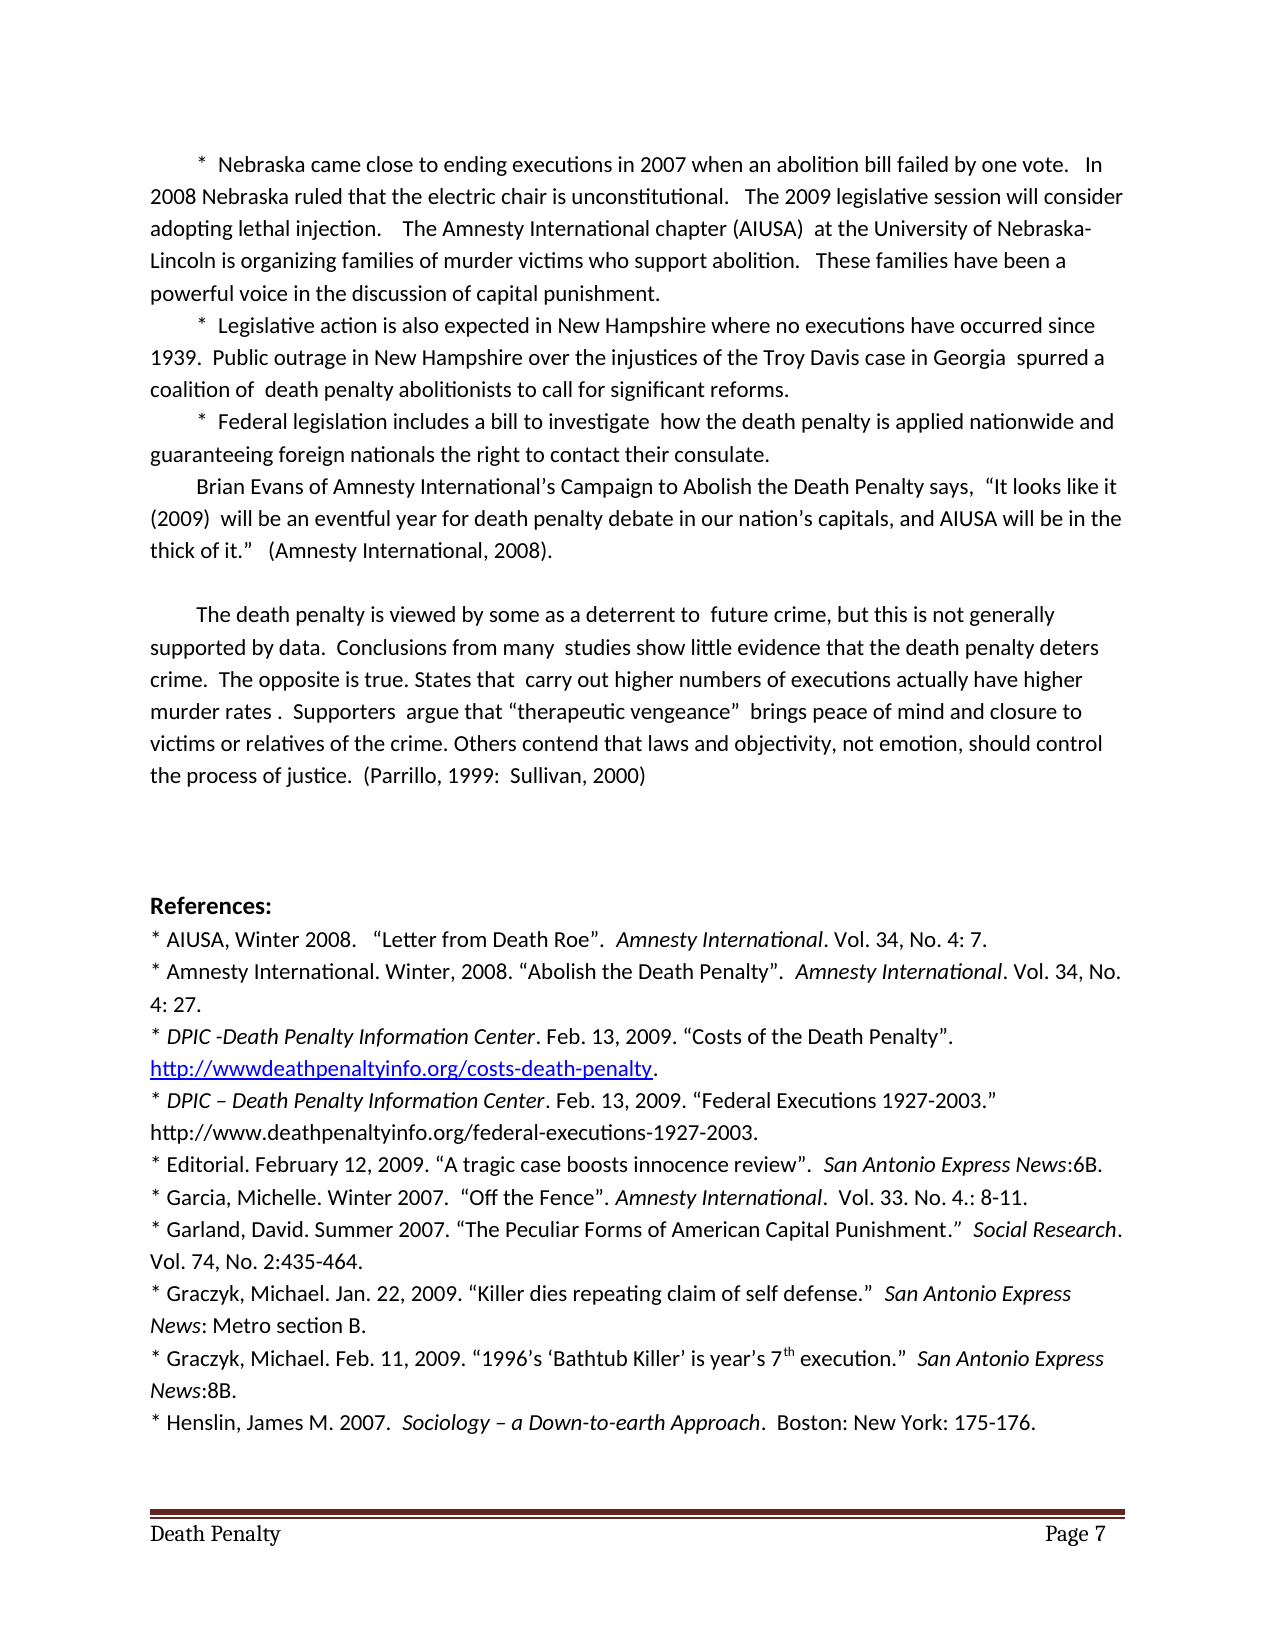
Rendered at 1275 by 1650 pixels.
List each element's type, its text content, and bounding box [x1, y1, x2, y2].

text * AIUSA, Winter 2008. “Letter from Death Roe”. Amnesty International. Vol. 34, No. 4: 7. [150, 925, 1125, 953]
text * Henslin, James M. 2007. Sociology – a Down-to-earth Approach. Boston: New York: 175-176. [150, 1408, 1125, 1436]
text * Amnesty International. Winter, 2008. “Abolish the Death Penalty”. Amnesty International. Vol. 34, No. 4: 27. [150, 957, 1125, 1018]
text * Garcia, Michelle. Winter 2007. “Off the Fence”. Amnesty International. Vol. 33. No. 4.: 8-11. [150, 1183, 1125, 1211]
text * Federal legislation includes a bill to investigate how the death penalty is applied nationwide and guaranteeing foreign nationals the right to contact their consulate. [150, 407, 1125, 468]
text The death penalty is viewed by some as a deterrent to future crime, but this is not generally supported by data. Conclusions from many studies show little evidence that the death penalty deters crime. The opposite is true. States that carry out higher numbers of executions actually have higher murder rates . Supporters argue that “therapeutic vengeance” brings peace of mind and closure to victims or relatives of the crime. Others contend that laws and objectivity, not emotion, should control the process of justice. (Parrillo, 1999: Sullivan, 2000) [150, 601, 1125, 789]
text Brian Evans of Amnesty International’s Campaign to Abolish the Death Penalty says, “It looks like it (2009) will be an eventful year for death penalty debate in our nation’s capitals, and AIUSA will be in the thick of it.” (Amnesty International, 2008). [150, 472, 1125, 564]
text * Graczyk, Michael. Feb. 11, 2009. “1996’s ‘Bathtub Killer’ is year’s 7th execution.” San Antonio Express News:8B. [150, 1344, 1125, 1404]
text * DPIC – Death Penalty Information Center. Feb. 13, 2009. “Federal Executions 1927-2003.” http://www.deathpenaltyinfo.org/federal-executions-1927-2003. [150, 1086, 1125, 1146]
text * Editorial. February 12, 2009. “A tragic case boosts innocence review”. San Antonio Express News:6B. [150, 1151, 1125, 1179]
text * Nebraska came close to ending executions in 2007 when an abolition bill failed by one vote. In 2008 Nebraska ruled that the electric chair is unconstitutional. The 2009 legislative session will consider adopting lethal injection. The Amnesty International chapter (AIUSA) at the University of Nebraska-Lincoln is organizing families of murder victims who support abolition. These families have been a powerful voice in the discussion of capital punishment. [150, 150, 1125, 307]
text * DPIC -Death Penalty Information Center. Feb. 13, 2009. “Costs of the Death Penalty”. http://wwwdeathpenaltyinfo.org/costs-death-penalty. [150, 1022, 1125, 1082]
text * Legislative action is also expected in New Hampshire where no executions have occurred since 1939. Public outrage in New Hampshire over the injustices of the Troy Davis case in Georgia spurred a coalition of death penalty abolitionists to call for significant reforms. [150, 311, 1125, 403]
text References: [150, 890, 1125, 921]
text * Graczyk, Michael. Jan. 22, 2009. “Killer dies repeating claim of self defense.” San Antonio Express News: Metro section B. [150, 1279, 1125, 1339]
text * Garland, David. Summer 2007. “The Peculiar Forms of American Capital Punishment.” Social Research. Vol. 74, No. 2:435-464. [150, 1215, 1125, 1275]
